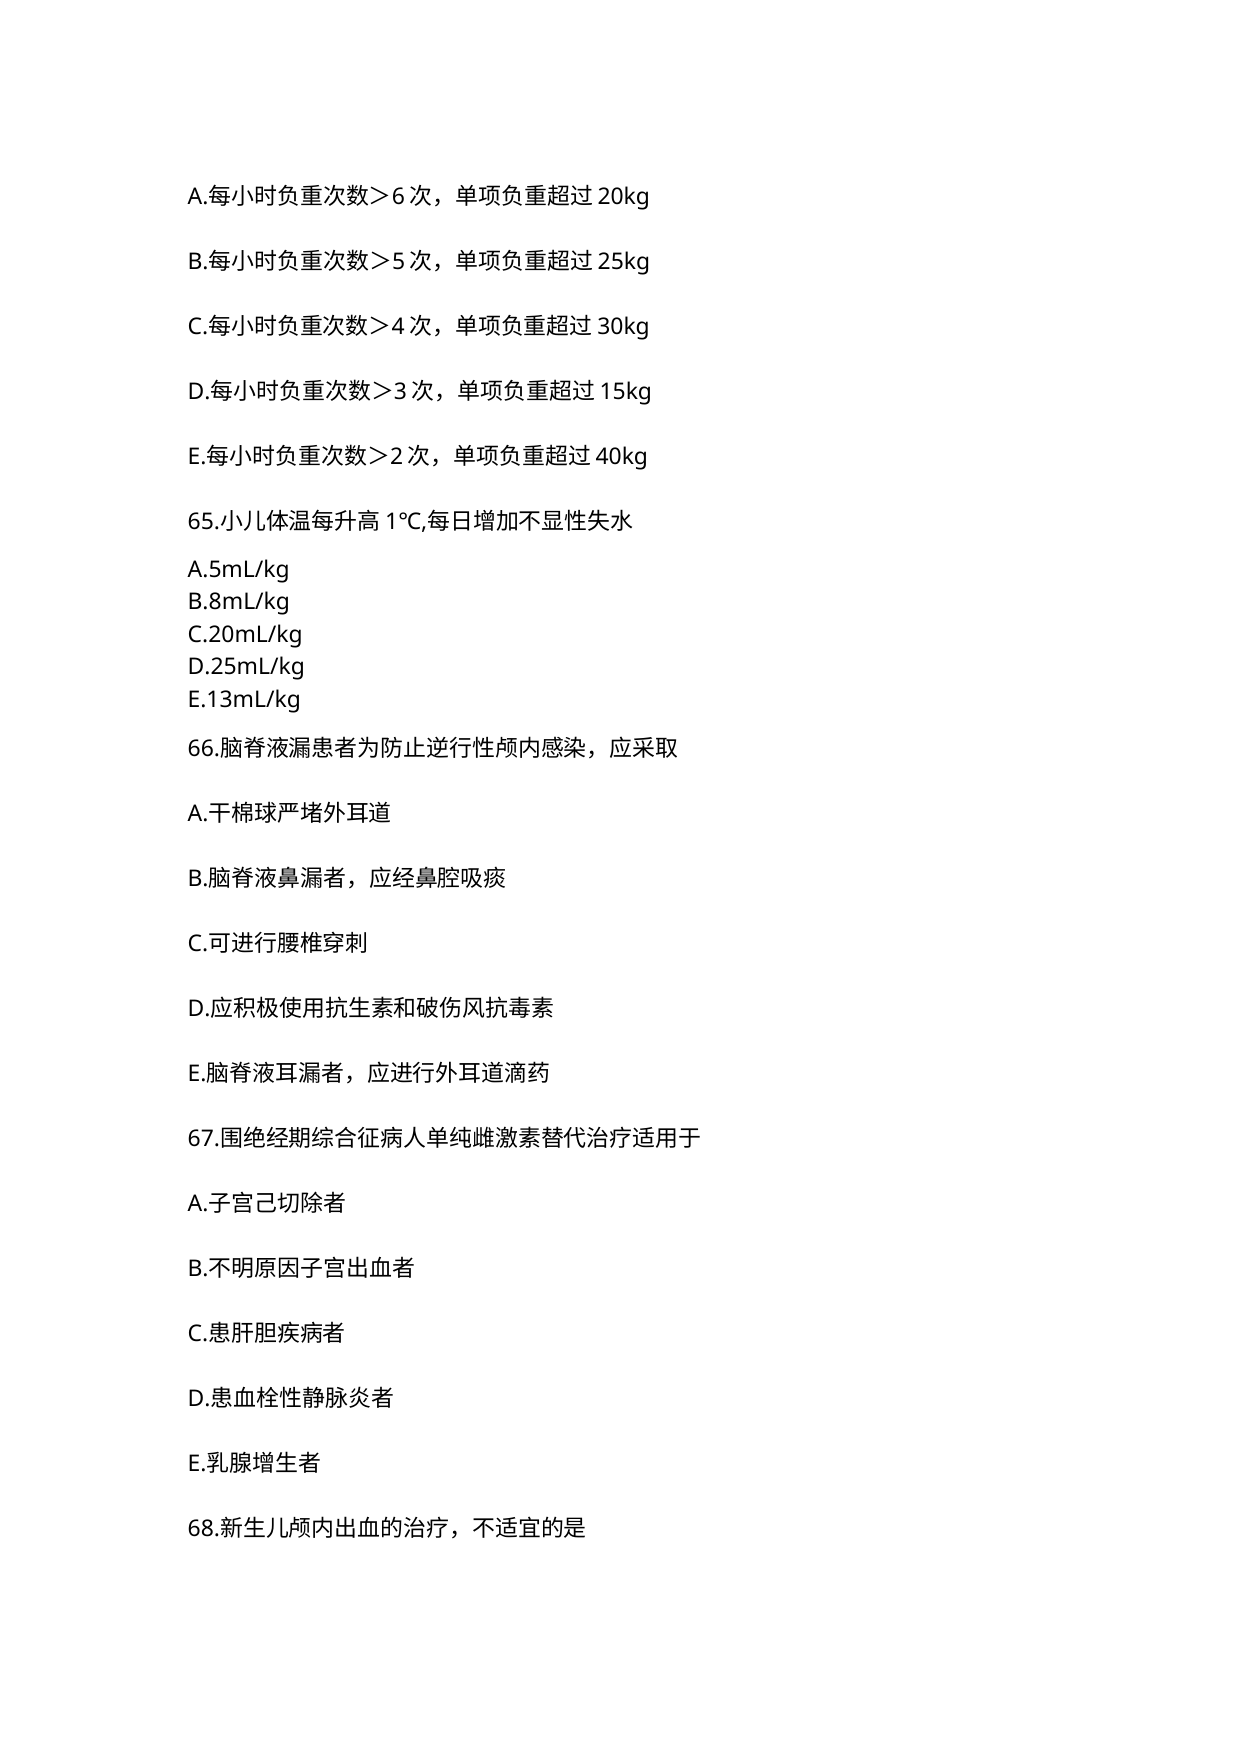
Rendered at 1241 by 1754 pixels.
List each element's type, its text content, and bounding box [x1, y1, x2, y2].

text 67.围绝经期综合征病人单纯雌激素替代治疗适用于 [187, 1104, 1053, 1169]
text C.20mL/kg [187, 617, 1053, 649]
text B.不明原因子宫出血者 [187, 1234, 1053, 1299]
text 65.小儿体温每升高1℃,每日增加不显性失水 [187, 487, 1053, 552]
text C.可进行腰椎穿刺 [187, 909, 1053, 974]
text D.25mL/kg [187, 649, 1053, 682]
text C.每小时负重次数＞4次，单项负重超过30kg [187, 292, 1053, 357]
text D.每小时负重次数＞3次，单项负重超过15kg [187, 357, 1053, 422]
text 68.新生儿颅内出血的治疗，不适宜的是 [187, 1494, 1053, 1559]
text A.每小时负重次数＞6次，单项负重超过20kg [187, 162, 1053, 227]
text E.乳腺增生者 [187, 1429, 1053, 1494]
text A.子宫己切除者 [187, 1169, 1053, 1234]
text B.每小时负重次数＞5次，单项负重超过25kg [187, 227, 1053, 292]
text E.脑脊液耳漏者，应进行外耳道滴药 [187, 1039, 1053, 1104]
text B.8mL/kg [187, 584, 1053, 617]
text 66.脑脊液漏患者为防止逆行性颅内感染，应采取 [187, 714, 1053, 779]
text A.5mL/kg [187, 552, 1053, 584]
text E.每小时负重次数＞2次，单项负重超过40kg [187, 422, 1053, 487]
text A.干棉球严堵外耳道 [187, 779, 1053, 844]
text D.患血栓性静脉炎者 [187, 1364, 1053, 1429]
text D.应积极使用抗生素和破伤风抗毒素 [187, 974, 1053, 1039]
text E.13mL/kg [187, 682, 1053, 714]
text C.患肝胆疾病者 [187, 1299, 1053, 1364]
text B.脑脊液鼻漏者，应经鼻腔吸痰 [187, 844, 1053, 909]
